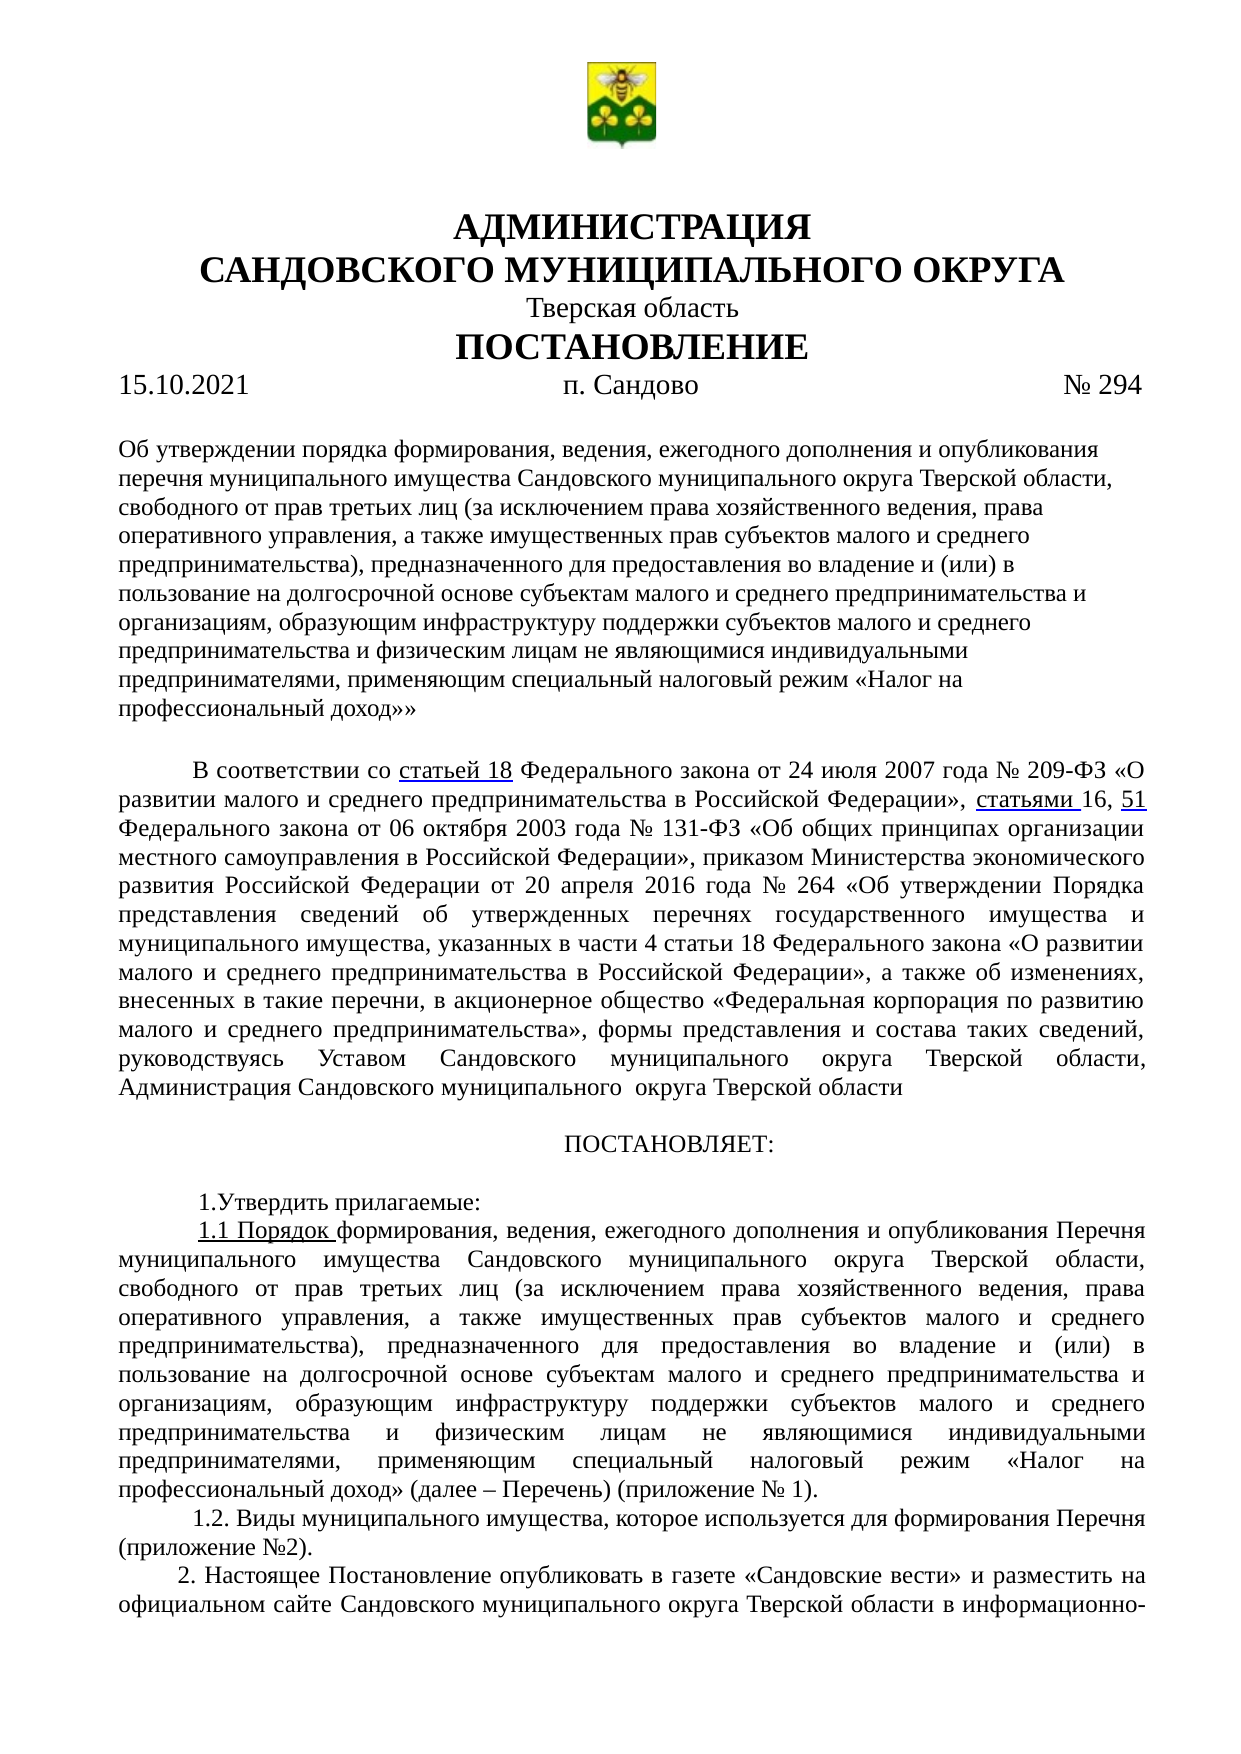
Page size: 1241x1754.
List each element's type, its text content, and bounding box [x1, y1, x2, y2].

text 15.10.2021 п. Сандово № 294 [118, 367, 1146, 401]
text АДМИНИСТРАЦИЯ [118, 204, 1146, 247]
text 1.2. Виды муниципального имущества, которое используется для формирования Перечня (приложение №2). [118, 1503, 1146, 1560]
text Тверская область [118, 291, 1146, 324]
text САНДОВСКОГО МУНИЦИПАЛЬНОГО ОКРУГА [118, 247, 1146, 291]
text ПОСТАНОВЛЯЕТ: [118, 1129, 1146, 1158]
text Об утверждении порядка формирования, ведения, ежегодного дополнения и опубликования перечня муниципального имущества Сандовского муниципального округа Тверской области, свободного от прав третьих лиц (за исключением права хозяйственного ведения, права оперативного управления, а также имущественных прав субъектов малого и среднего предпринимательства), предназначенного для предоставления во владение и (или) в пользование на долгосрочной основе субъектам малого и среднего предпринимательства и организациям, образующим инфраструктуру поддержки субъектов малого и среднего предпринимательства и физическим лицам не являющимися индивидуальными предпринимателями, применяющим специальный налоговый режим «Налог на профессиональный доход»» [118, 434, 1146, 722]
text В соответствии со статьей 18 Федерального закона от 24 июля 2007 года № 209-ФЗ «О развитии малого и среднего предпринимательства в Российской Федерации», статьями 16, 51 Федерального закона от 06 октября 2003 года № 131-ФЗ «Об общих принципах организации местного самоуправления в Российской Федерации», приказом Министерства экономического развития Российской Федерации от 20 апреля 2016 года № 264 «Об утверждении Порядка представления сведений об утвержденных перечнях государственного имущества и муниципального имущества, указанных в части 4 статьи 18 Федерального закона «О развитии малого и среднего предпринимательства в Российской Федерации», а также об изменениях, внесенных в такие перечни, в акционерное общество «Федеральная корпорация по развитию малого и среднего предпринимательства», формы представления и состава таких сведений, руководствуясь Уставом Сандовского муниципального округа Тверской области, Администрация Сандовского муниципального округа Тверской области [118, 755, 1146, 1100]
text 1.1 Порядок формирования, ведения, ежегодного дополнения и опубликования Перечня муниципального имущества Сандовского муниципального округа Тверской области, свободного от прав третьих лиц (за исключением права хозяйственного ведения, права оперативного управления, а также имущественных прав субъектов малого и среднего предпринимательства), предназначенного для предоставления во владение и (или) в пользование на долгосрочной основе субъектам малого и среднего предпринимательства и организациям, образующим инфраструктуру поддержки субъектов малого и среднего предпринимательства и физическим лицам не являющимися индивидуальными предпринимателями, применяющим специальный налоговый режим «Налог на профессиональный доход» (далее – Перечень) (приложение № 1). [118, 1215, 1146, 1503]
text 1.Утвердить прилагаемые: [198, 1187, 1146, 1215]
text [118, 1560, 1146, 1618]
picture [587, 62, 657, 149]
text ПОСТАНОВЛЕНИЕ [118, 324, 1146, 367]
